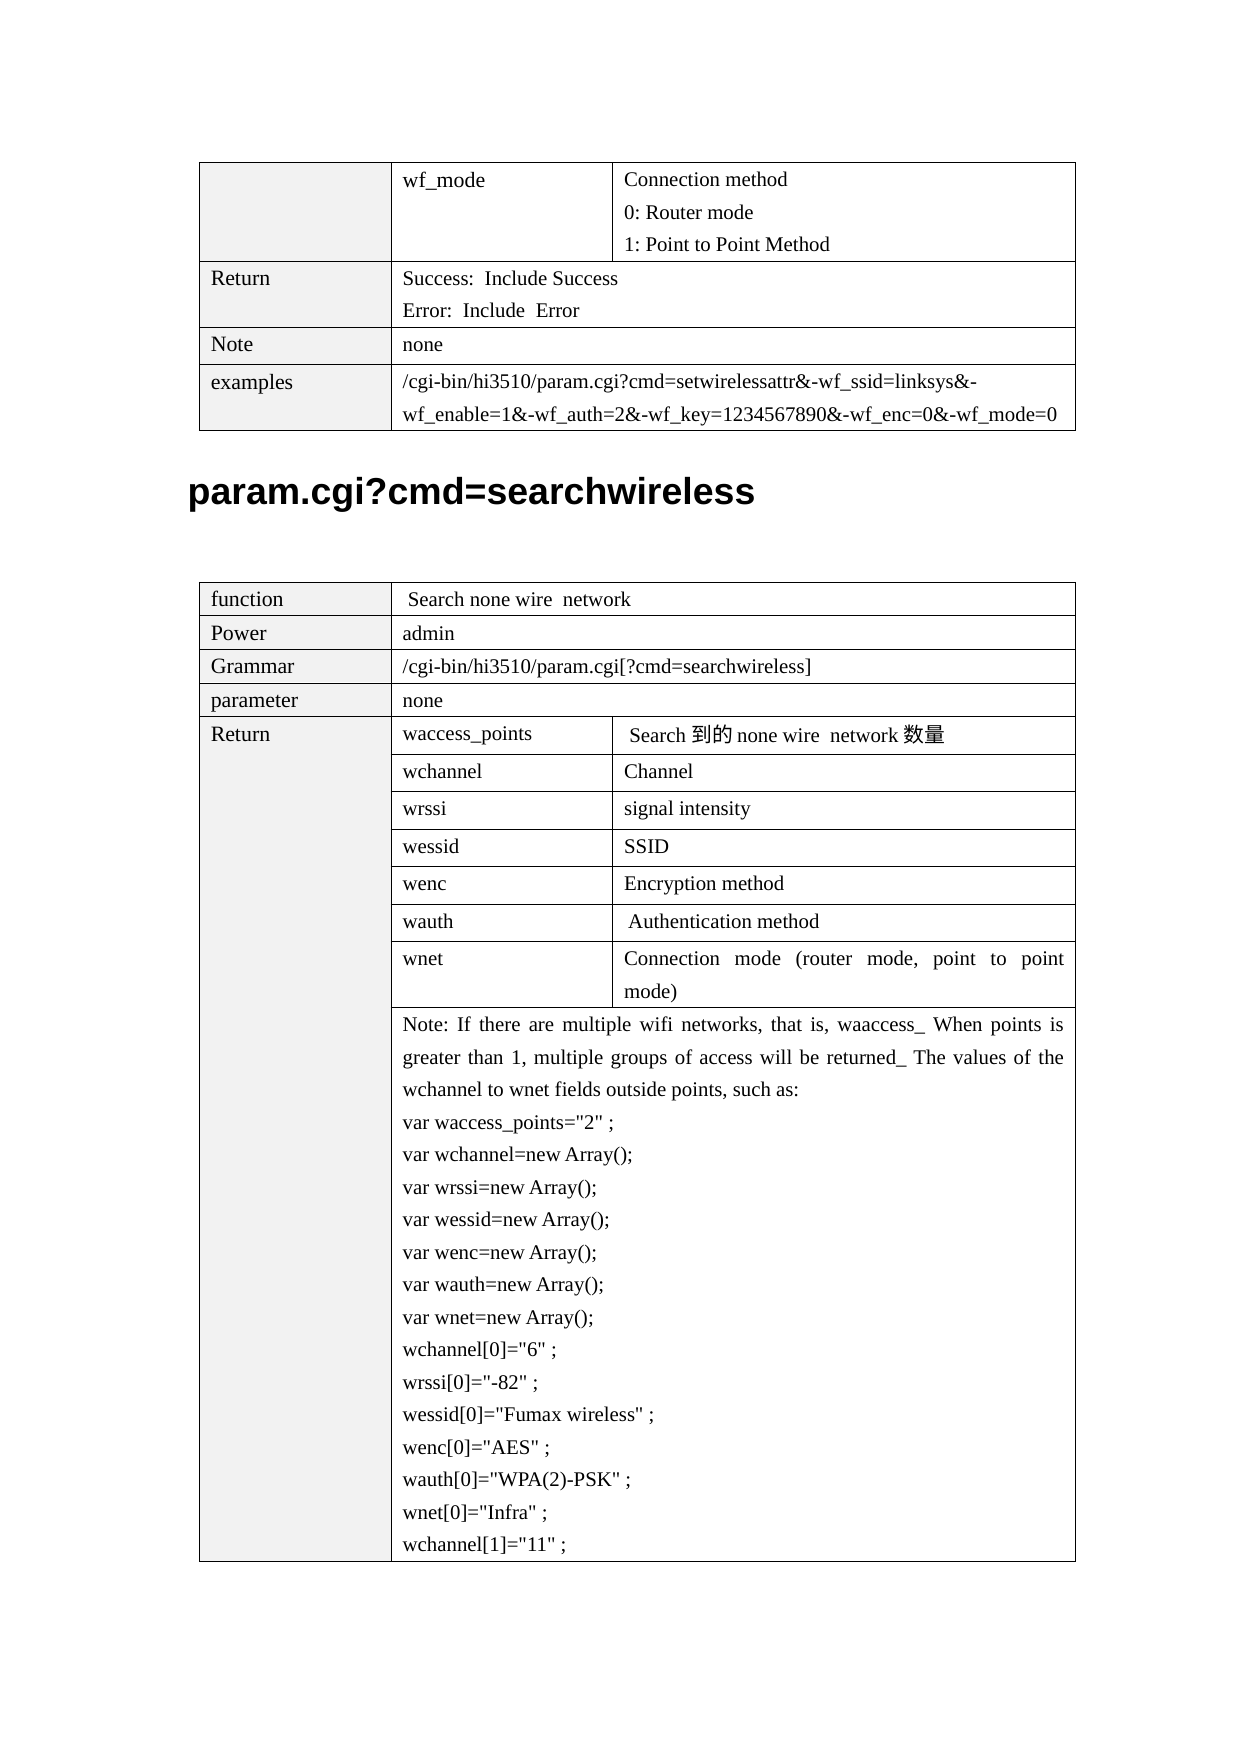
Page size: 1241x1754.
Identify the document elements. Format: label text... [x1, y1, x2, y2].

table_cell none [392, 684, 1075, 716]
table_cell wrssi [392, 792, 612, 828]
table_cell Power [200, 616, 391, 649]
table_cell SSID [613, 830, 1075, 866]
table_cell wnet [392, 942, 612, 1007]
table_cell Return [200, 262, 391, 327]
table_cell Authentication method [613, 905, 1075, 941]
table_cell signal intensity [613, 792, 1075, 828]
table_cell wessid [392, 830, 612, 866]
table_cell none [392, 328, 1075, 364]
table_cell wenc [392, 867, 612, 903]
table_cell parameter [200, 684, 391, 716]
table_cell /cgi-bin/hi3510/param.cgi?cmd=setwirelessattr&-wf_ssid=linksys&-wf_enable=1&-wf_auth=2&-wf_key=1234567890&-wf_enc=0&-wf_mode=0 [392, 365, 1075, 430]
table_cell /cgi-bin/hi3510/param.cgi[?cmd=searchwireless] [392, 650, 1075, 682]
table_cell wf_mode [392, 163, 612, 261]
table_cell Note [200, 328, 391, 364]
table_cell examples [200, 365, 391, 430]
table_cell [392, 1008, 1075, 1561]
table_header Search none wire network [392, 583, 1075, 615]
table_cell Return [200, 717, 391, 1561]
table_cell Connection mode (router mode, point to point mode) [613, 942, 1075, 1007]
table_cell Channel [613, 755, 1075, 791]
table_cell wauth [392, 905, 612, 941]
table_cell Connection method 0: Router mode 1: Point to Point Method [613, 163, 1075, 261]
table_cell Grammar [200, 650, 391, 682]
table_cell waccess_points [392, 717, 612, 753]
table_cell Search 到的none wire network 数量 [613, 717, 1075, 753]
table_header function [200, 583, 391, 615]
table_cell Encryption method [613, 867, 1075, 903]
table_cell wchannel [392, 755, 612, 791]
subtitle param.cgi?cmd=searchwireless [187, 458, 1053, 523]
table_cell admin [392, 616, 1075, 649]
table_cell Success: Include Success Error: Include Error [392, 262, 1075, 327]
